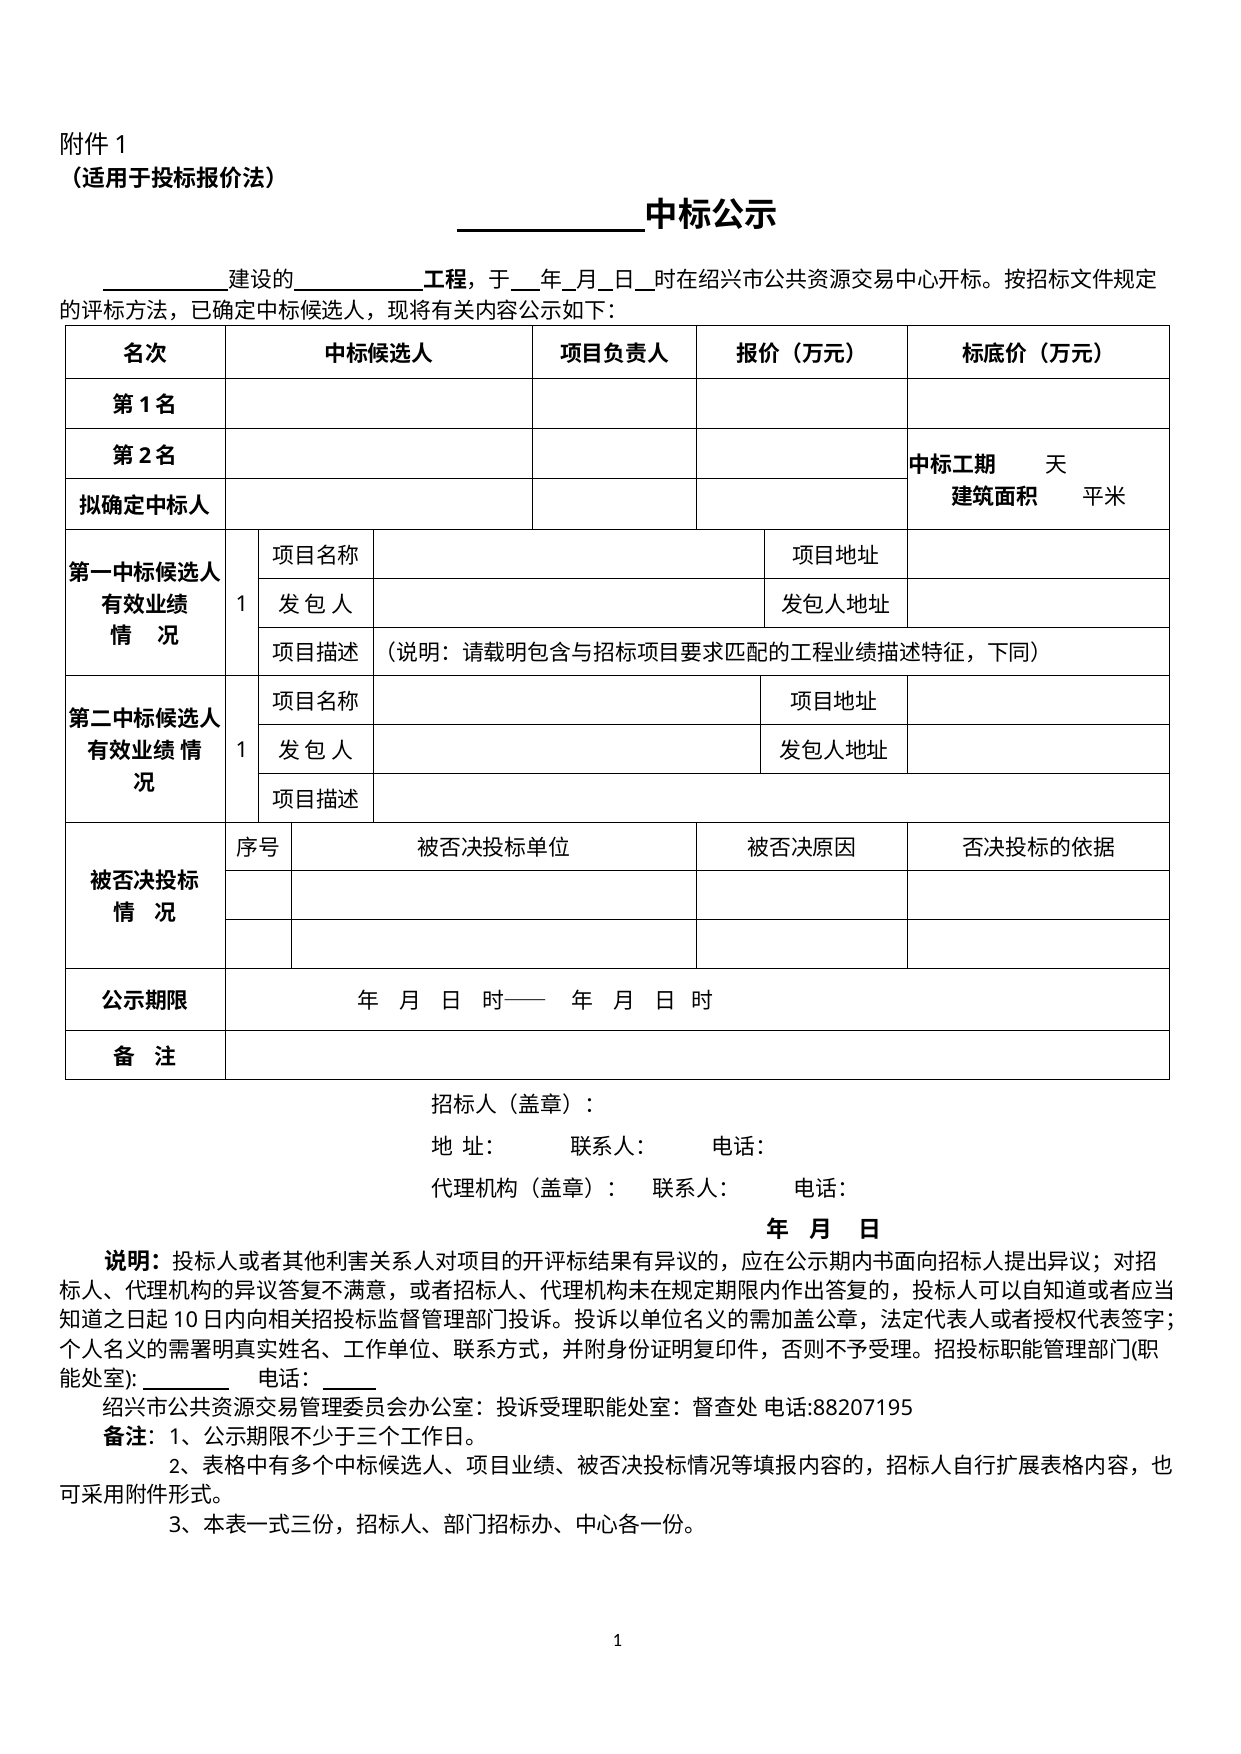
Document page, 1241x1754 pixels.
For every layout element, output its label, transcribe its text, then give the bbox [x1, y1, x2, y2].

table_cell 发 包 人 [259, 579, 373, 627]
table_cell 项目名称 [259, 530, 373, 578]
table_cell 项目描述 [259, 628, 373, 675]
table_header 项目负责人 [533, 326, 696, 378]
text 中标公示 [59, 193, 1175, 235]
table_header 标底价（万元） [908, 326, 1169, 378]
table_cell [697, 871, 907, 919]
table_cell [908, 676, 1169, 724]
table_cell [226, 429, 532, 478]
text 附件1 [59, 124, 1175, 160]
table_cell [908, 920, 1169, 968]
table_cell 第二中标候选人有效业绩 情 况 [66, 676, 225, 822]
table_cell [292, 920, 696, 968]
text 建设的 工程，于 年 月 日 时在绍兴市公共资源交易中心开标。按招标文件规定的评标方法，已确定中标候选人，现将有关内容公示如下： [59, 262, 1175, 325]
text 代理机构（盖章）： 联系人： 电话： [59, 1163, 1175, 1204]
table_cell [226, 1031, 1169, 1079]
table_cell [533, 479, 696, 529]
text 备注：1、公示期限不少于三个工作日。 [59, 1421, 1175, 1450]
text 说明：投标人或者其他利害关系人对项目的开评标结果有异议的，应在公示期内书面向招标人提出异议；对招标人、代理机构的异议答复不满意，或者招标人、代理机构未在规定期限内作出答复的，投标人可以自知道或者应当知道之日起10日内向相关招投标监督管理部门投诉。投诉以单位名义的需加盖公章，法定代表人或者授权代表签字；个人名义的需署明真实姓名、工作单位、联系方式，并附身份证明复印件，否则不予受理。招投标职能管理部门(职能处室): 电话： [59, 1246, 1175, 1392]
table_cell [292, 871, 696, 919]
table_cell [374, 530, 764, 578]
table_cell [533, 379, 696, 428]
table_cell 1 [226, 676, 258, 822]
table_cell [374, 725, 760, 773]
table_cell [374, 579, 764, 627]
table_cell 被否决投标 情 况 [66, 823, 225, 968]
table_cell 备 注 [66, 1031, 225, 1079]
table_cell 第2名 [66, 429, 225, 478]
text 地 址： 联系人： 电话： [59, 1121, 1175, 1163]
table_header 名次 [66, 326, 225, 378]
table_cell [226, 920, 291, 968]
text （适用于投标报价法） [59, 160, 1175, 193]
table_cell 发包人地址 [761, 725, 907, 773]
table_cell [697, 920, 907, 968]
table_cell [697, 479, 907, 529]
table_cell [533, 429, 696, 478]
text 2、表格中有多个中标候选人、项目业绩、被否决投标情况等填报内容的，招标人自行扩展表格内容，也可采用附件形式。 [59, 1450, 1175, 1509]
table_cell 否决投标的依据 [908, 823, 1169, 870]
text 3、本表一式三份，招标人、部门招标办、中心各一份。 [59, 1509, 1175, 1538]
table_cell 年 月 日 时—— 年 月 日 时 [226, 969, 1169, 1030]
table_cell [374, 676, 760, 724]
table_cell [908, 530, 1169, 578]
table_cell （说明：请载明包含与招标项目要求匹配的工程业绩描述特征，下同） [374, 628, 1169, 675]
table_cell 发 包 人 [259, 725, 373, 773]
table_cell 序号 [226, 823, 291, 870]
table_cell 拟确定中标人 [66, 479, 225, 529]
text 年 月 日 [59, 1204, 1175, 1246]
table_header 中标候选人 [226, 326, 532, 378]
table_cell 被否决原因 [697, 823, 907, 870]
table_cell 项目地址 [761, 676, 907, 724]
table_cell [226, 379, 532, 428]
table_cell [226, 479, 532, 529]
table_cell 第1名 [66, 379, 225, 428]
table_cell 发包人地址 [765, 579, 907, 627]
text 招标人（盖章）： [59, 1079, 1175, 1121]
table_cell 公示期限 [66, 969, 225, 1030]
table_cell 1 [226, 530, 258, 675]
table_cell [908, 579, 1169, 627]
table_cell [908, 725, 1169, 773]
text 绍兴市公共资源交易管理委员会办公室：投诉受理职能处室：督查处 电话:88207195 [59, 1392, 1175, 1421]
table_cell [374, 774, 1169, 822]
table_cell [697, 429, 907, 478]
table_cell [697, 379, 907, 428]
table_cell 中标工期 天 建筑面积 平米 [908, 429, 1169, 529]
table_cell 被否决投标单位 [292, 823, 696, 870]
table_cell 项目名称 [259, 676, 373, 724]
table_cell [908, 871, 1169, 919]
table_header 报价（万元） [697, 326, 907, 378]
table_cell [226, 871, 291, 919]
table_cell 项目地址 [765, 530, 907, 578]
table_cell 项目描述 [259, 774, 373, 822]
table_cell 第一中标候选人有效业绩 情 况 [66, 530, 225, 675]
table_cell [908, 379, 1169, 428]
